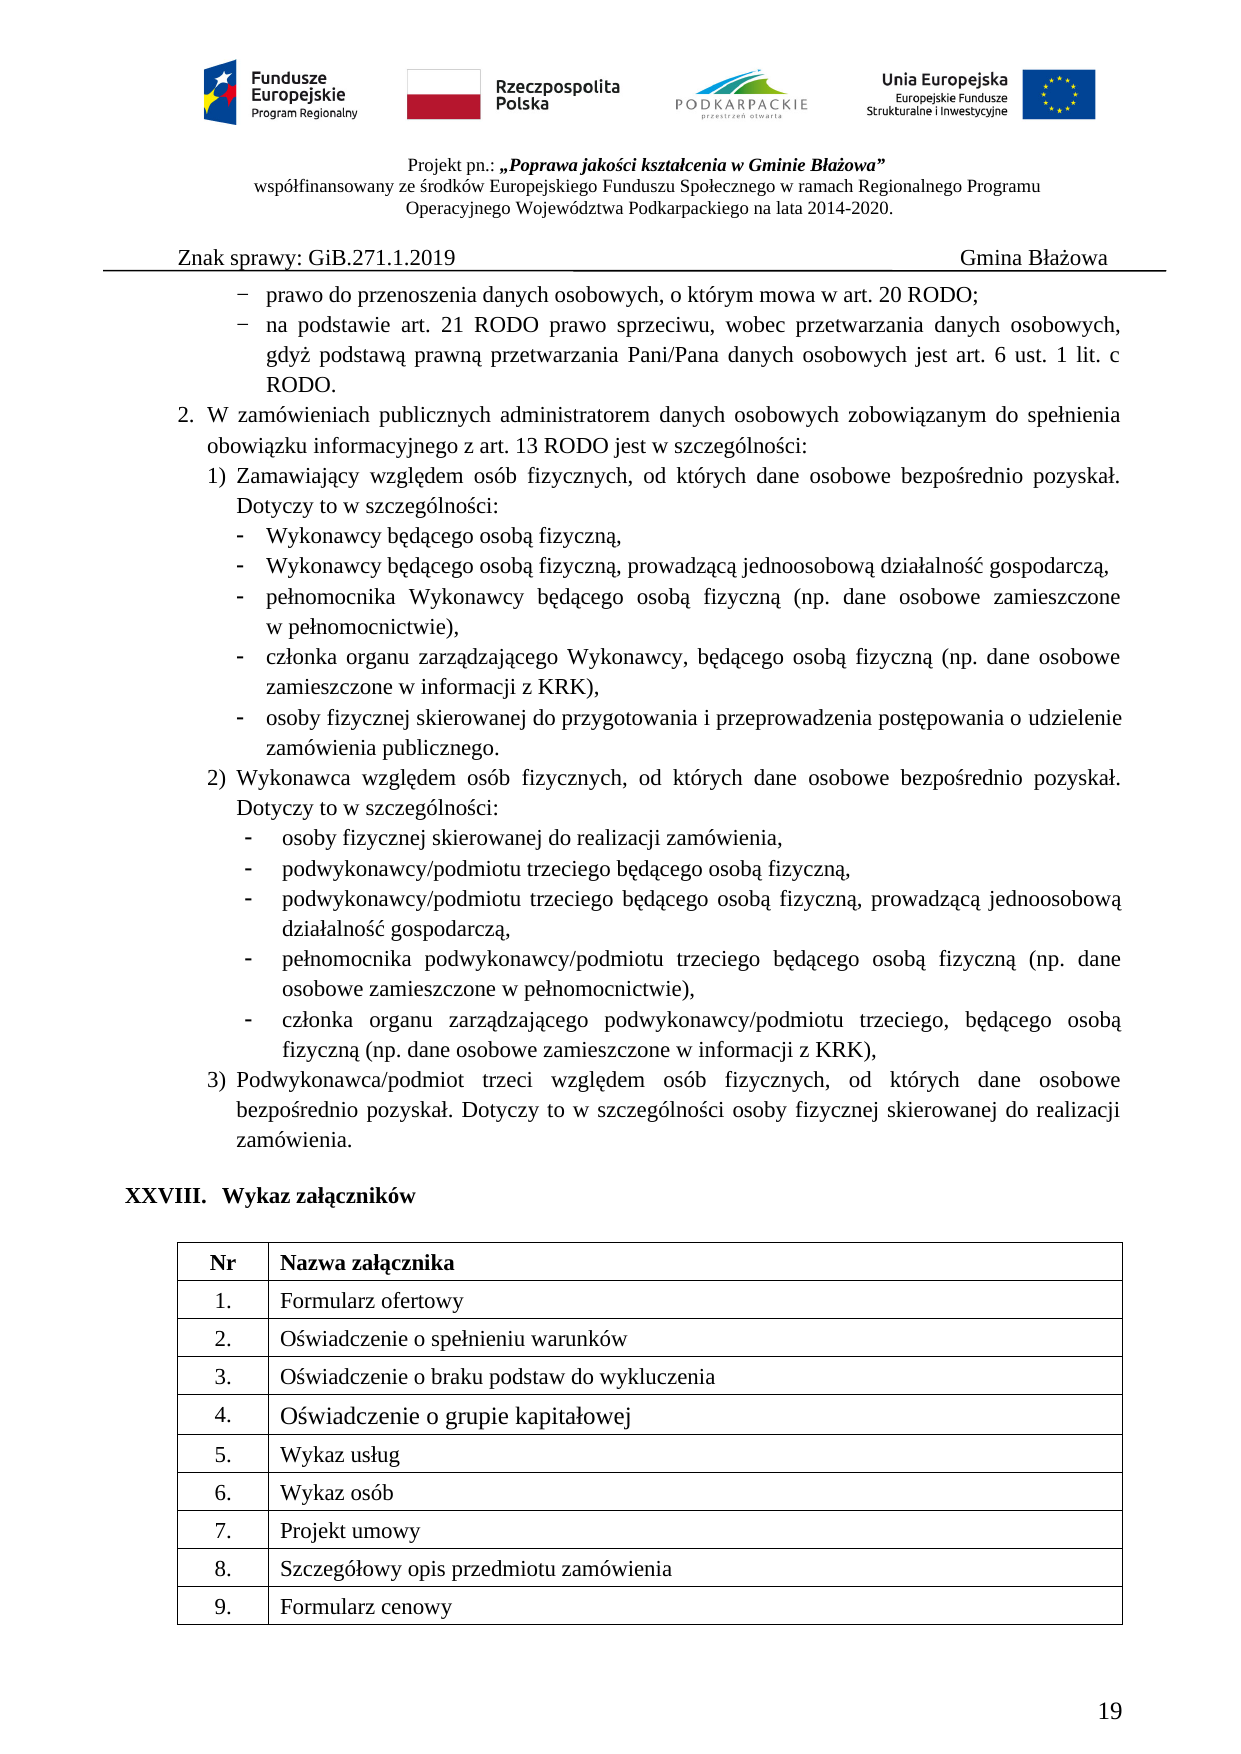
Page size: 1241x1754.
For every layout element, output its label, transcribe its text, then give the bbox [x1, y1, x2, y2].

table_cell Wykaz osób [269, 1473, 1122, 1510]
list prawo do przenoszenia danych osobowych, o którym mowa w art. 20 RODO; [236, 281, 1122, 307]
picture [203, 59, 1096, 125]
subtitle Wykaz załączników [207, 1182, 1122, 1208]
table_cell 9. [178, 1587, 268, 1624]
list Zamawiający względem osób fizycznych, od których dane osobowe bezpośrednio pozyskał. Dotyczy to w szczególności: [207, 462, 1122, 518]
list na podstawie art. 21 RODO prawo sprzeciwu, wobec przetwarzania danych osobowych, gdyż podstawą prawną przetwarzania Pani/Pana danych osobowych jest art. 6 ust. 1 lit. c RODO. [236, 311, 1122, 398]
list podwykonawcy/podmiotu trzeciego będącego osobą fizyczną, [244, 854, 1122, 881]
table_cell Wykaz usług [269, 1435, 1122, 1472]
table_cell 8. [178, 1549, 268, 1586]
list pełnomocnika podwykonawcy/podmiotu trzeciego będącego osobą fizyczną (np. dane osobowe zamieszczone w pełnomocnictwie), [244, 945, 1122, 1002]
list Wykonawca względem osób fizycznych, od których dane osobowe bezpośrednio pozyskał. Dotyczy to w szczególności: [207, 764, 1122, 821]
table_cell 5. [178, 1435, 268, 1472]
table_cell 3. [178, 1357, 268, 1394]
table_cell 4. [178, 1395, 268, 1434]
list podwykonawcy/podmiotu trzeciego będącego osobą fizyczną, prowadzącą jednoosobową działalność gospodarczą, [244, 885, 1122, 941]
table_cell Oświadczenie o grupie kapitałowej [269, 1395, 1122, 1434]
table_cell 2. [178, 1319, 268, 1356]
list członka organu zarządzającego podwykonawcy/podmiotu trzeciego, będącego osobą fizyczną (np. dane osobowe zamieszczone w informacji z KRK), [244, 1006, 1122, 1062]
table_cell 6. [178, 1473, 268, 1510]
list Podwykonawca/podmiot trzeci względem osób fizycznych, od których dane osobowe bezpośrednio pozyskał. Dotyczy to w szczególności osoby fizycznej skierowanej do realizacji zamówienia. [207, 1066, 1122, 1153]
table_cell Formularz ofertowy [269, 1281, 1122, 1318]
table_cell Szczegółowy opis przedmiotu zamówienia [269, 1549, 1122, 1586]
table_cell Formularz cenowy [269, 1587, 1122, 1624]
table_cell Projekt umowy [269, 1511, 1122, 1548]
list osoby fizycznej skierowanej do realizacji zamówienia, [244, 824, 1122, 851]
list W zamówieniach publicznych administratorem danych osobowych zobowiązanym do spełnienia obowiązku informacyjnego z art. 13 RODO jest w szczególności: [177, 401, 1122, 458]
table_header Nazwa załącznika [269, 1243, 1122, 1280]
list Wykonawcy będącego osobą fizyczną, [236, 522, 1122, 549]
list członka organu zarządzającego Wykonawcy, będącego osobą fizyczną (np. dane osobowe zamieszczone w informacji z KRK), [236, 643, 1122, 700]
list pełnomocnika Wykonawcy będącego osobą fizyczną (np. dane osobowe zamieszczone w pełnomocnictwie), [236, 583, 1122, 639]
list Wykonawcy będącego osobą fizyczną, prowadzącą jednoosobową działalność gospodarczą, [236, 552, 1122, 579]
list osoby fizycznej skierowanej do przygotowania i przeprowadzenia postępowania o udzielenie zamówienia publicznego. [236, 703, 1122, 760]
table_cell Oświadczenie o braku podstaw do wykluczenia [269, 1357, 1122, 1394]
table_header Nr [178, 1243, 268, 1280]
table_cell 1. [178, 1281, 268, 1318]
table_cell Oświadczenie o spełnieniu warunków [269, 1319, 1122, 1356]
table_cell 7. [178, 1511, 268, 1548]
